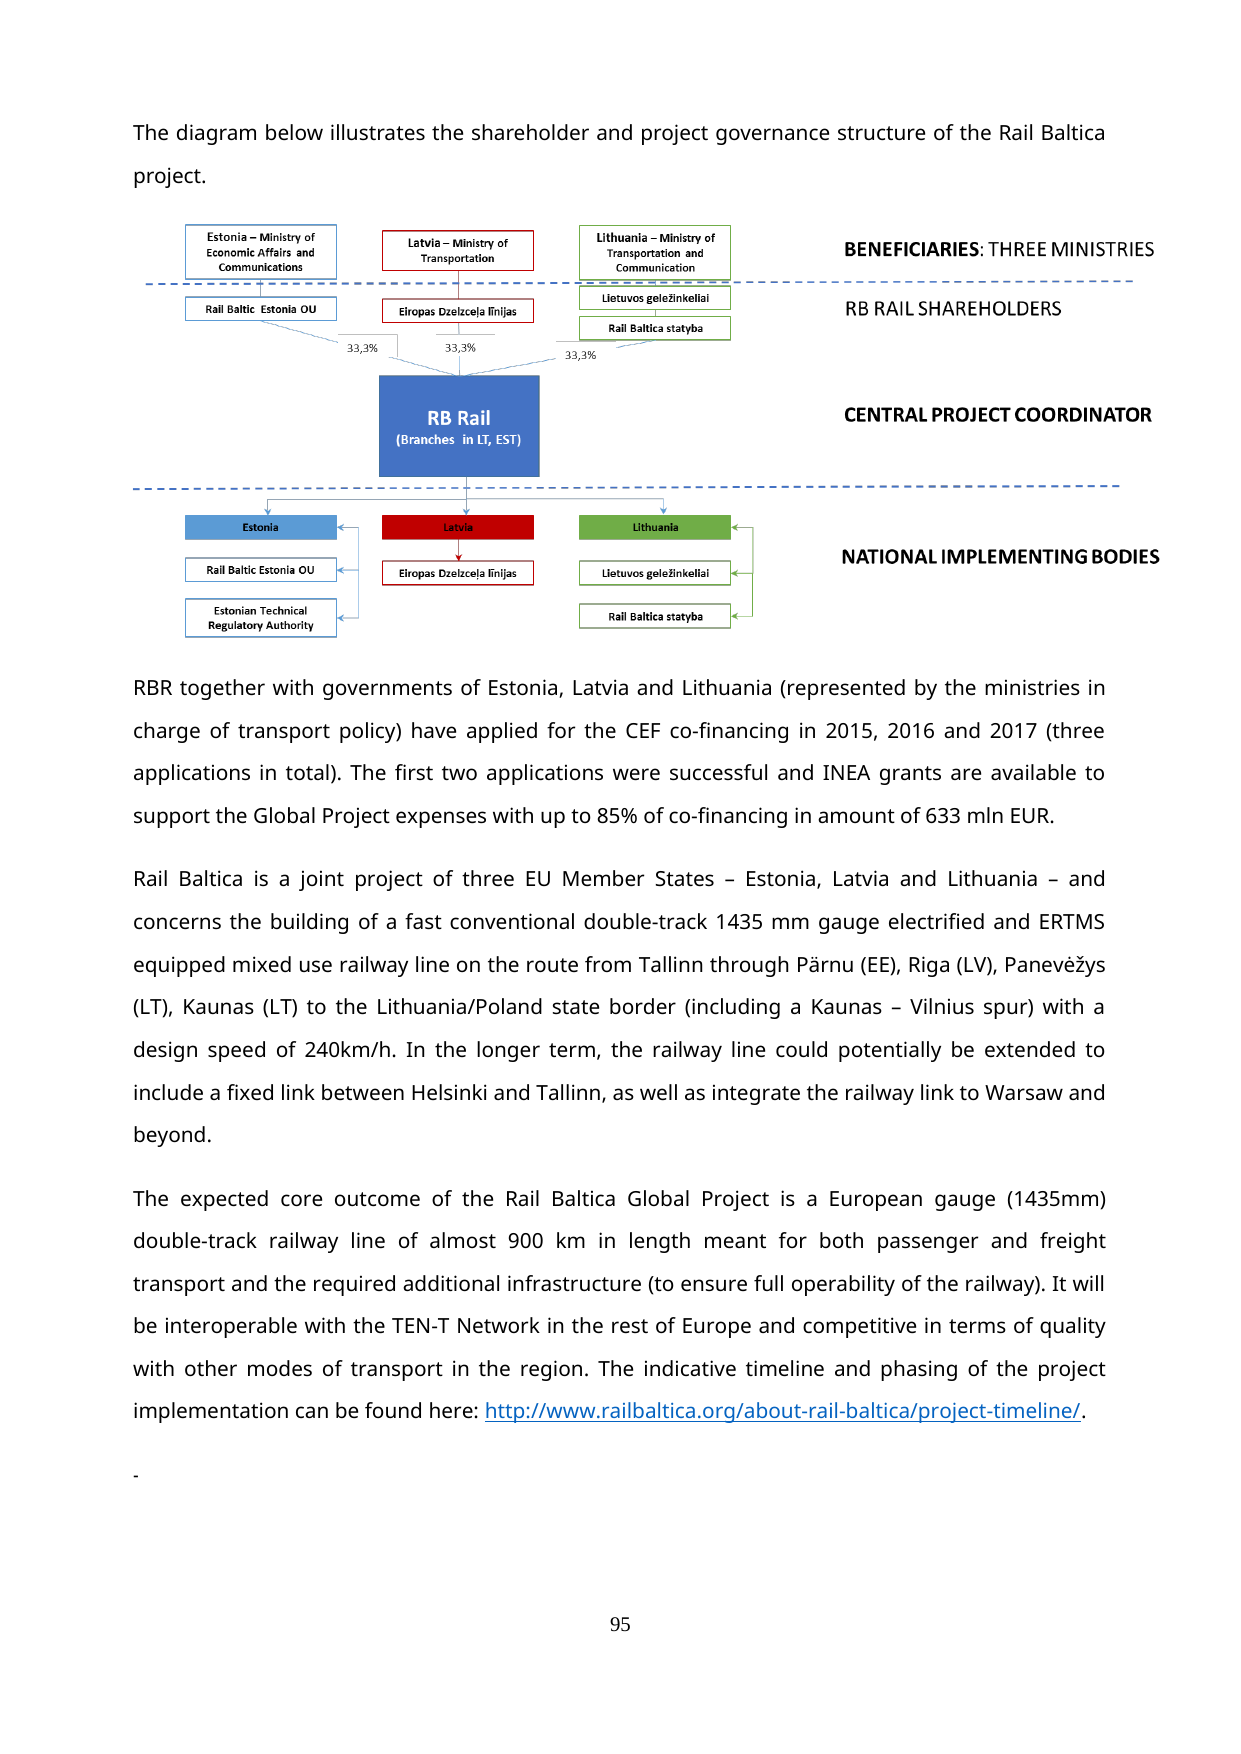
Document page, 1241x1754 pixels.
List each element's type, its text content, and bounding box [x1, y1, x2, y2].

text RBR together with governments of Estonia, Latvia and Lithuania (represented by the ministries in charge of transport policy) have applied for the CEF co-financing in 2015, 2016 and 2017 (three applications in total). The first two applications were successful and INEA grants are available to support the Global Project expenses with up to 85% of co-financing in amount of 633 mln EUR. [133, 673, 1107, 829]
text The expected core outcome of the Rail Baltica Global Project is a European gauge (1435mm) double-track railway line of almost 900 km in length meant for both passenger and freight transport and the required additional infrastructure (to ensure full operability of the railway). It will be interoperable with the TEN-T Network in the rest of Europe and competitive in terms of quality with other modes of transport in the region. The indicative timeline and phasing of the project implementation can be found here: http://www.railbaltica.org/about-rail-baltica/project-timeline/. [133, 1184, 1107, 1425]
text Rail Baltica is a joint project of three EU Member States – Estonia, Latvia and Lithuania – and concerns the building of a fast conventional double-track 1435 mm gauge electrified and ERTMS equipped mixed use railway line on the route from Tallinn through Pärnu (EE), Riga (LV), Panevėžys (LT), Kaunas (LT) to the Lithuania/Poland state border (including a Kaunas – Vilnius spur) with a design speed of 240km/h. In the longer term, the railway line could potentially be extended to include a fixed link between Helsinki and Tallinn, as well as integrate the railway link to Warsaw and beyond. [133, 864, 1107, 1149]
text The diagram below illustrates the shareholder and project governance structure of the Rail Baltica project. [133, 118, 1107, 189]
picture [132, 224, 1173, 640]
